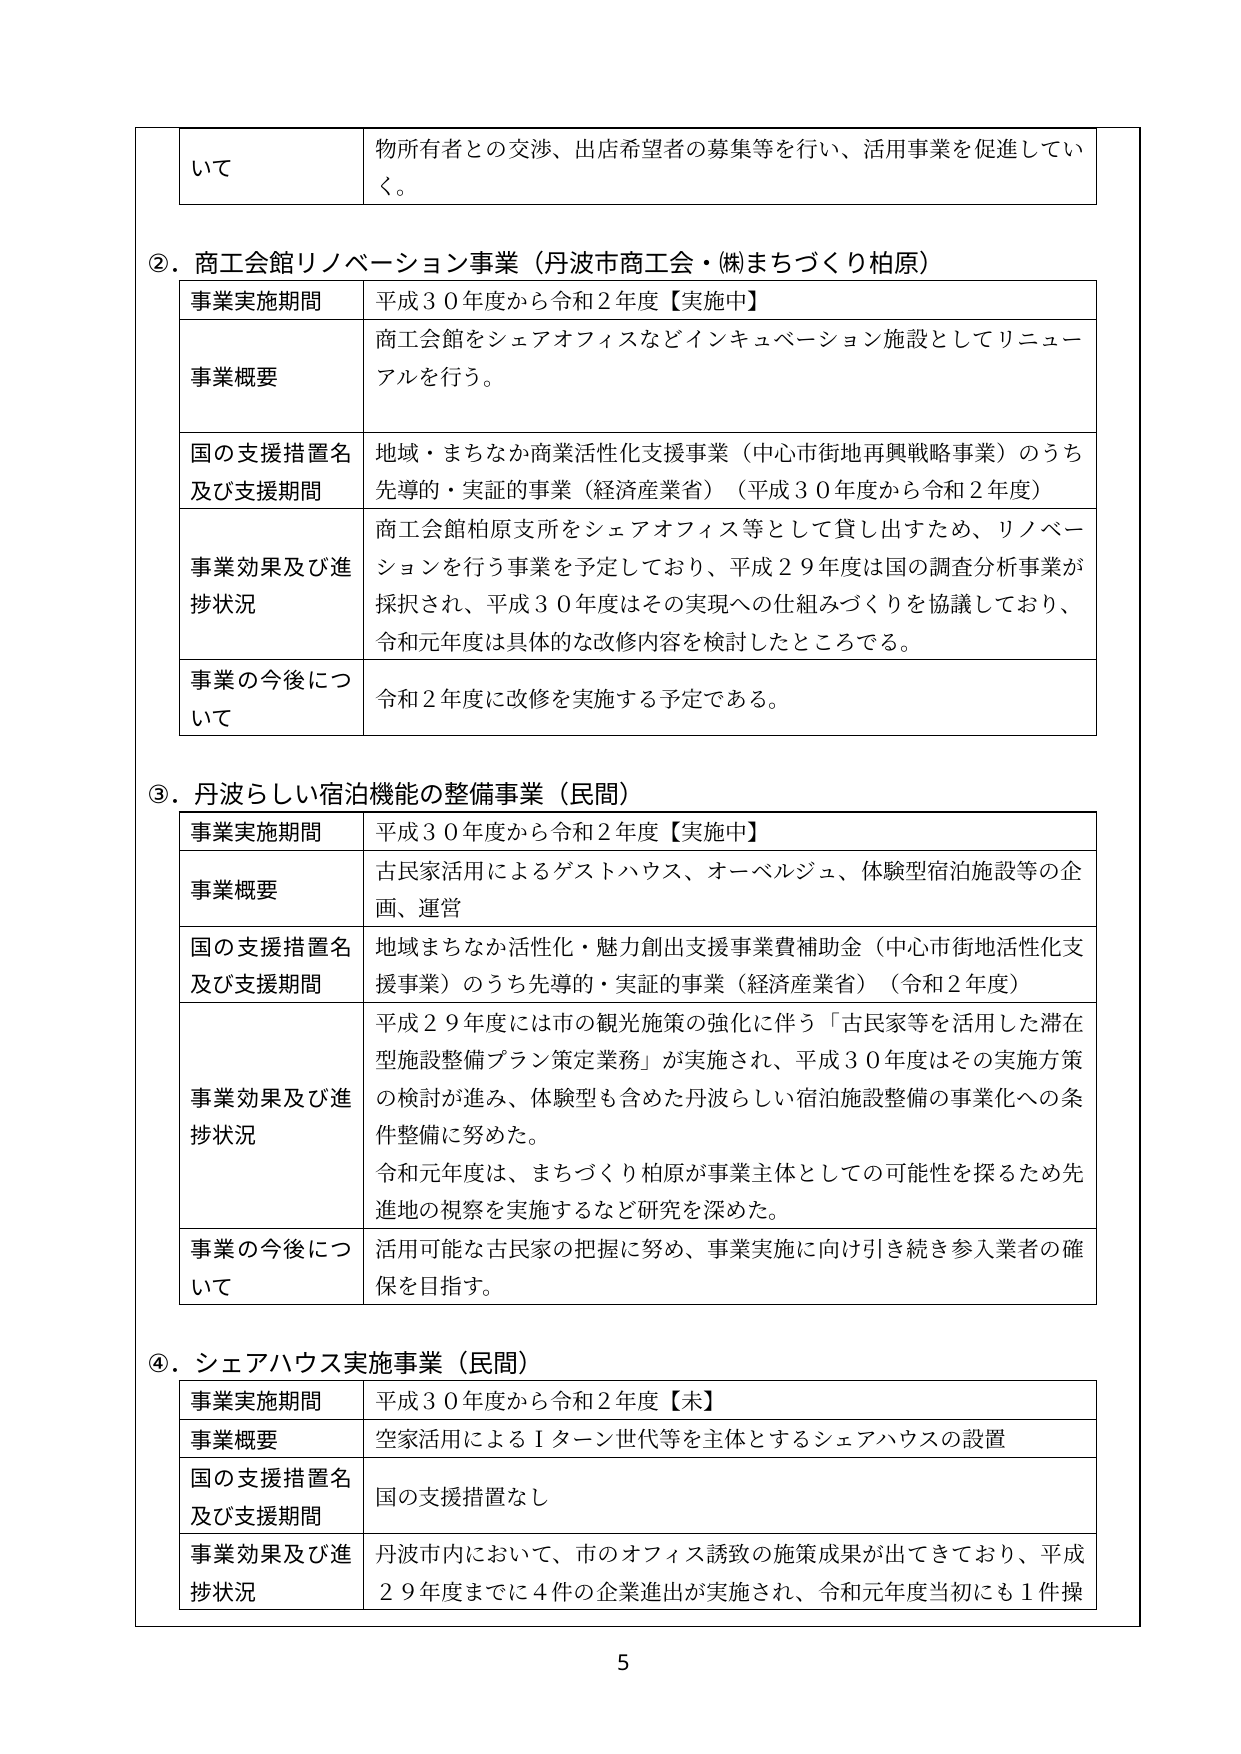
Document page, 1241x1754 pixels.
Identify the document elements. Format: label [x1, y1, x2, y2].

table_cell [136, 128, 1139, 1626]
